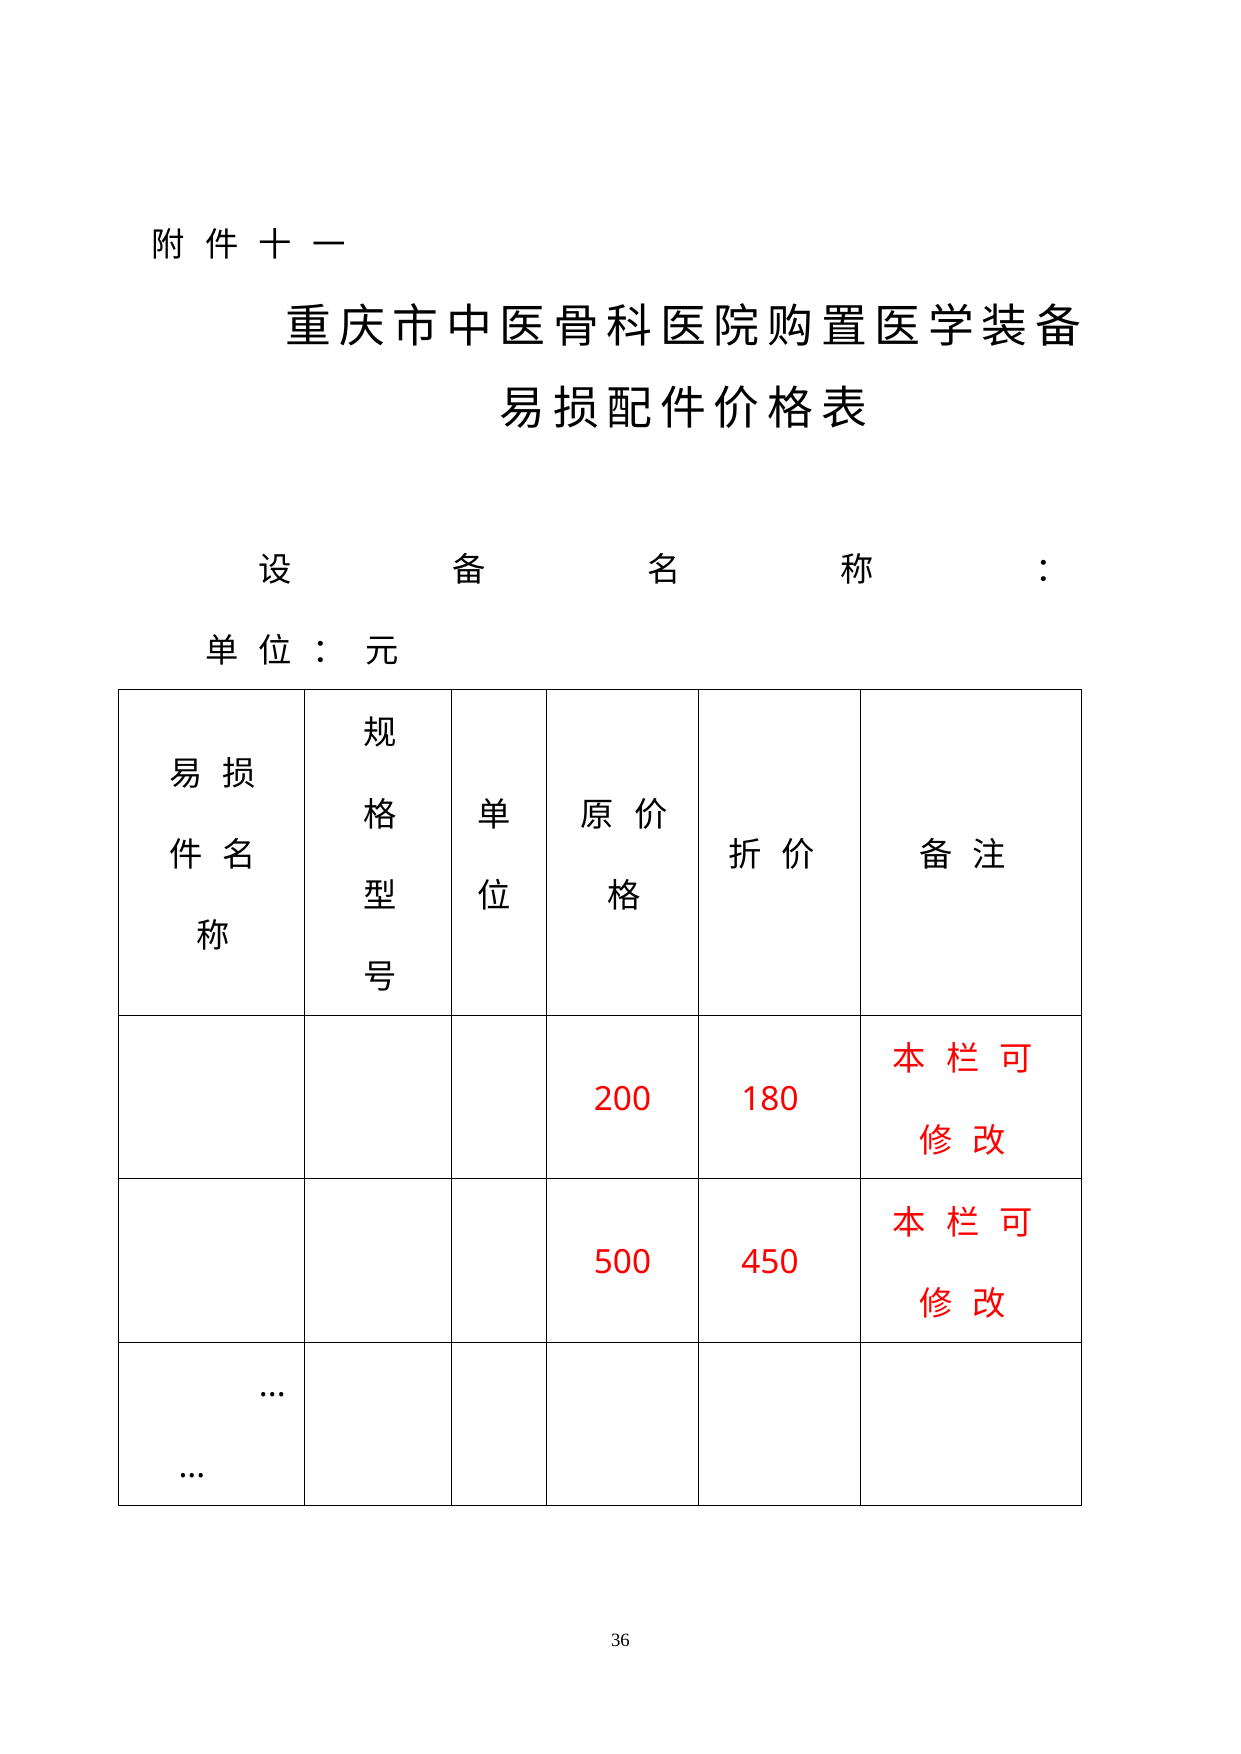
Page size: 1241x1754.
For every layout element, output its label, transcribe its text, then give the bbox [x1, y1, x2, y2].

table_cell [452, 1016, 546, 1178]
table_cell 200 [547, 1016, 698, 1178]
table_cell [547, 1343, 698, 1505]
table_header 单位 [452, 690, 546, 1015]
text 附件十一 [152, 201, 1088, 282]
table_cell 500 [547, 1179, 698, 1342]
table_cell 180 [699, 1016, 860, 1178]
table_cell ...... [119, 1343, 304, 1505]
table_cell 本栏可修改 [861, 1016, 1081, 1178]
table_cell 本栏可修改 [861, 1179, 1081, 1342]
table_cell [452, 1179, 546, 1342]
table_cell [452, 1343, 546, 1505]
table_cell [699, 1343, 860, 1505]
table_cell [305, 1343, 451, 1505]
text 设备名称： 单位：元 [195, 526, 1088, 689]
table_header 折价 [699, 690, 860, 1015]
table_cell [305, 1016, 451, 1178]
text 易损配件价格表 [195, 364, 1088, 445]
table_cell [119, 1016, 304, 1178]
table_cell 450 [699, 1179, 860, 1342]
table_cell [305, 1179, 451, 1342]
table_cell [861, 1343, 1081, 1505]
table_header 规格型号 [305, 690, 451, 1015]
table_header 备注 [861, 690, 1081, 1015]
table_cell [119, 1179, 304, 1342]
table_header 原价格 [547, 690, 698, 1015]
text 重庆市中医骨科医院购置医学装备 [195, 282, 1088, 364]
table_header 易损件名称 [119, 690, 304, 1015]
